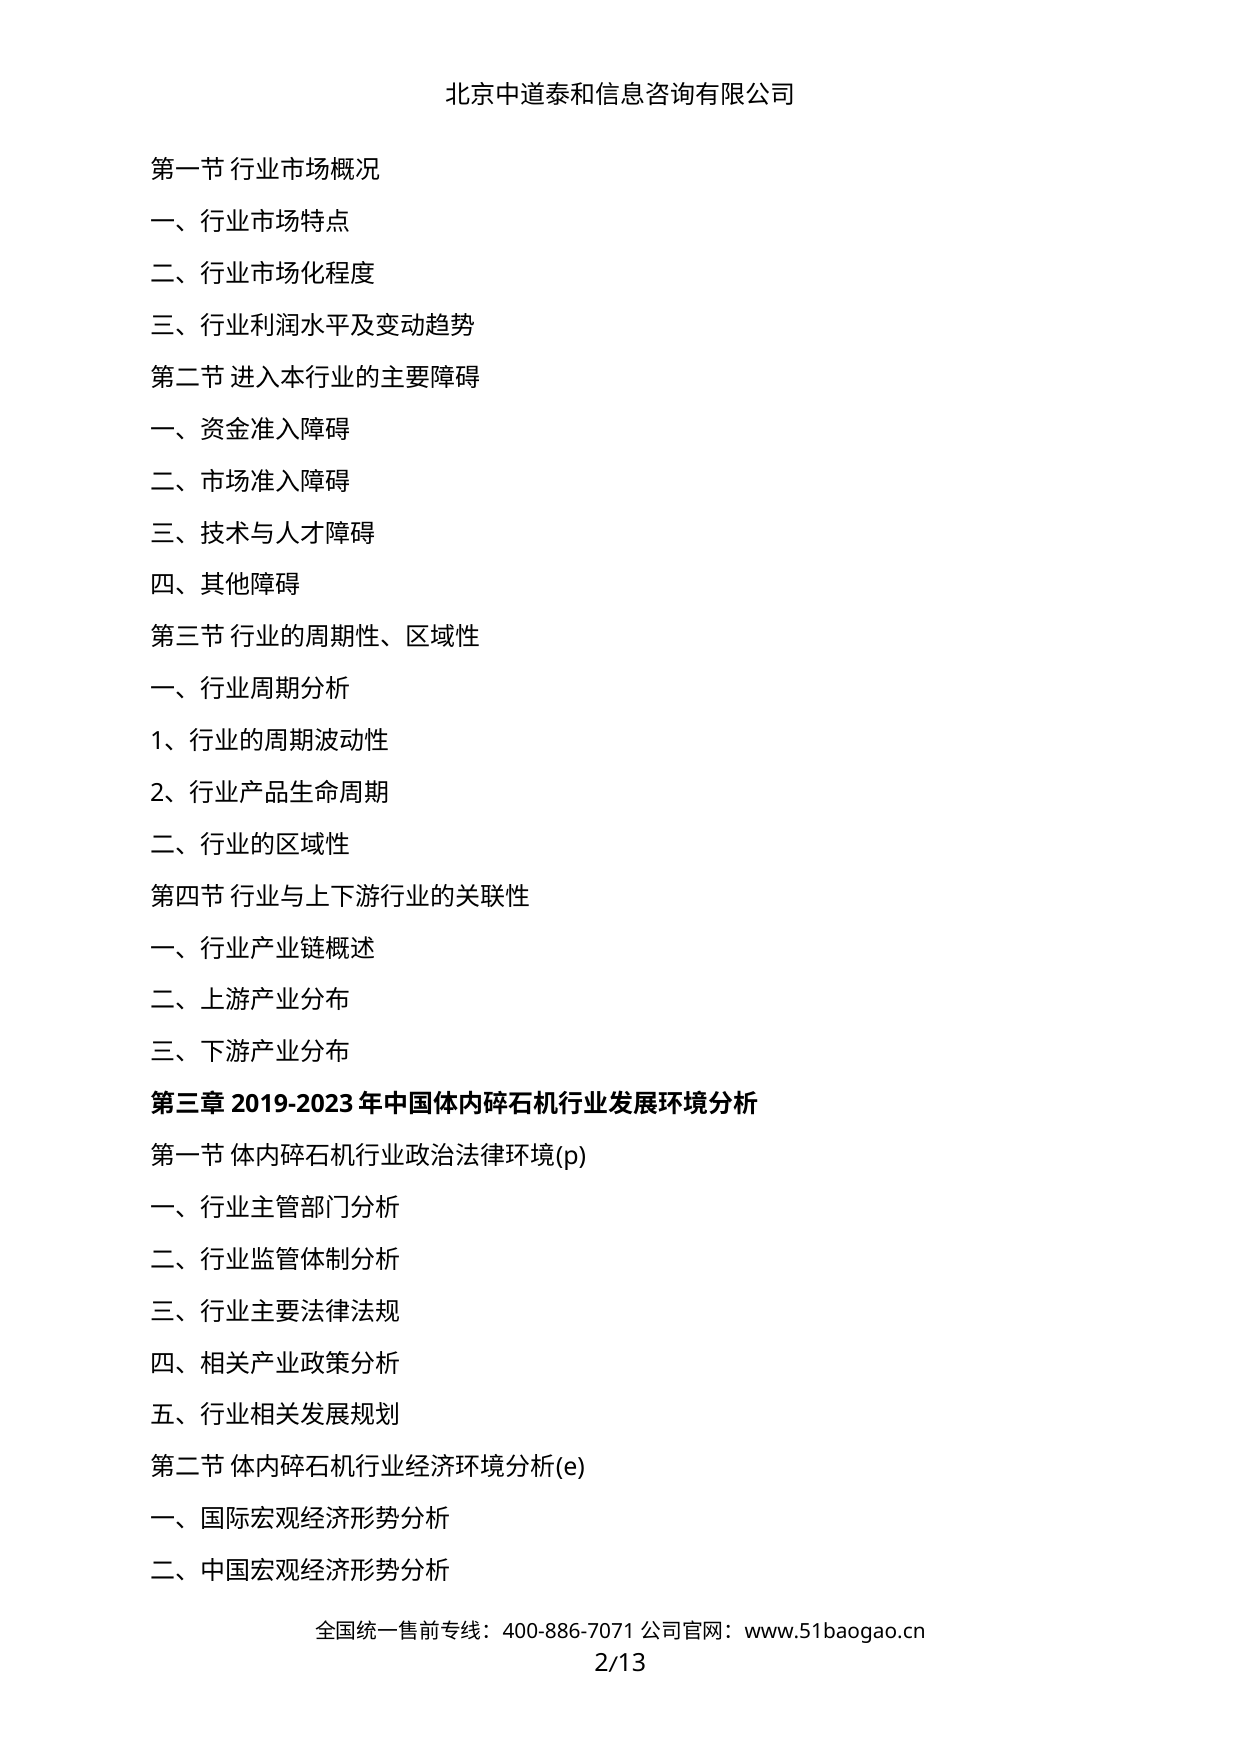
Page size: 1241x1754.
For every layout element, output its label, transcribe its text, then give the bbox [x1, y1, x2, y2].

text 二、行业市场化程度 [150, 254, 1090, 290]
text 第二节 体内碎石机行业经济环境分析(e) [150, 1447, 1090, 1483]
text 一、资金准入障碍 [150, 409, 1090, 446]
text 一、行业产业链概述 [150, 928, 1090, 964]
text 三、行业利润水平及变动趋势 [150, 306, 1090, 342]
text 二、市场准入障碍 [150, 461, 1090, 497]
text 二、行业监管体制分析 [150, 1239, 1090, 1276]
text 四、其他障碍 [150, 565, 1090, 601]
text 第二节 进入本行业的主要障碍 [150, 357, 1090, 394]
text 一、行业市场特点 [150, 202, 1090, 238]
text 第三章 2019-2023年中国体内碎石机行业发展环境分析 [150, 1084, 1090, 1120]
text 三、技术与人才障碍 [150, 513, 1090, 549]
text 二、上游产业分布 [150, 980, 1090, 1016]
text 一、国际宏观经济形势分析 [150, 1499, 1090, 1535]
text 二、中国宏观经济形势分析 [150, 1551, 1090, 1587]
text 三、下游产业分布 [150, 1032, 1090, 1068]
text 第一节 体内碎石机行业政治法律环境(p) [150, 1136, 1090, 1172]
text 二、行业的区域性 [150, 824, 1090, 861]
text 1、行业的周期波动性 [150, 721, 1090, 757]
text 四、相关产业政策分析 [150, 1343, 1090, 1379]
text 一、行业主管部门分析 [150, 1187, 1090, 1224]
text 第三节 行业的周期性、区域性 [150, 617, 1090, 653]
text 三、行业主要法律法规 [150, 1291, 1090, 1327]
text 第四节 行业与上下游行业的关联性 [150, 876, 1090, 912]
text 五、行业相关发展规划 [150, 1395, 1090, 1431]
text 第一节 行业市场概况 [150, 150, 1090, 186]
text 2、行业产品生命周期 [150, 772, 1090, 809]
text 一、行业周期分析 [150, 669, 1090, 705]
